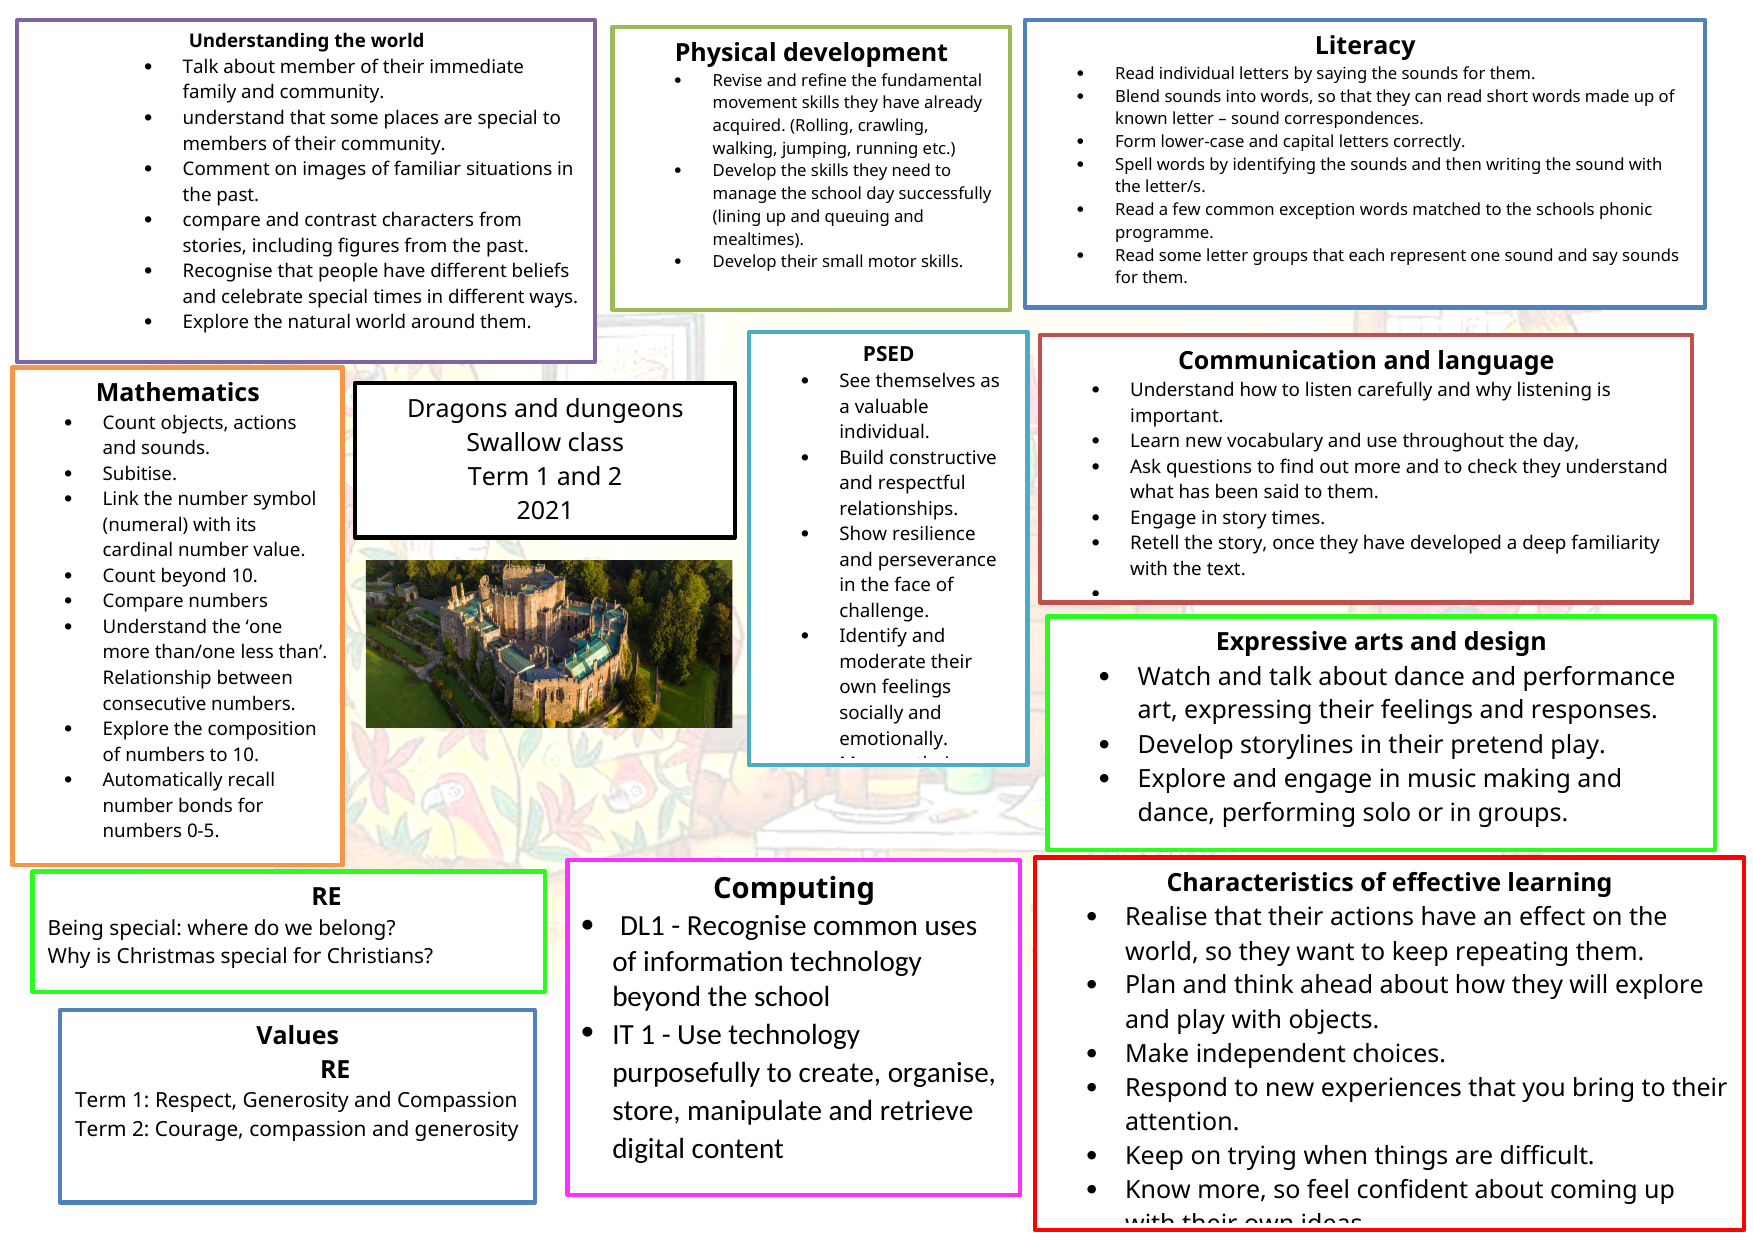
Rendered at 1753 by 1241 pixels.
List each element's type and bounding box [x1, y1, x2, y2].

picture [365, 560, 733, 728]
